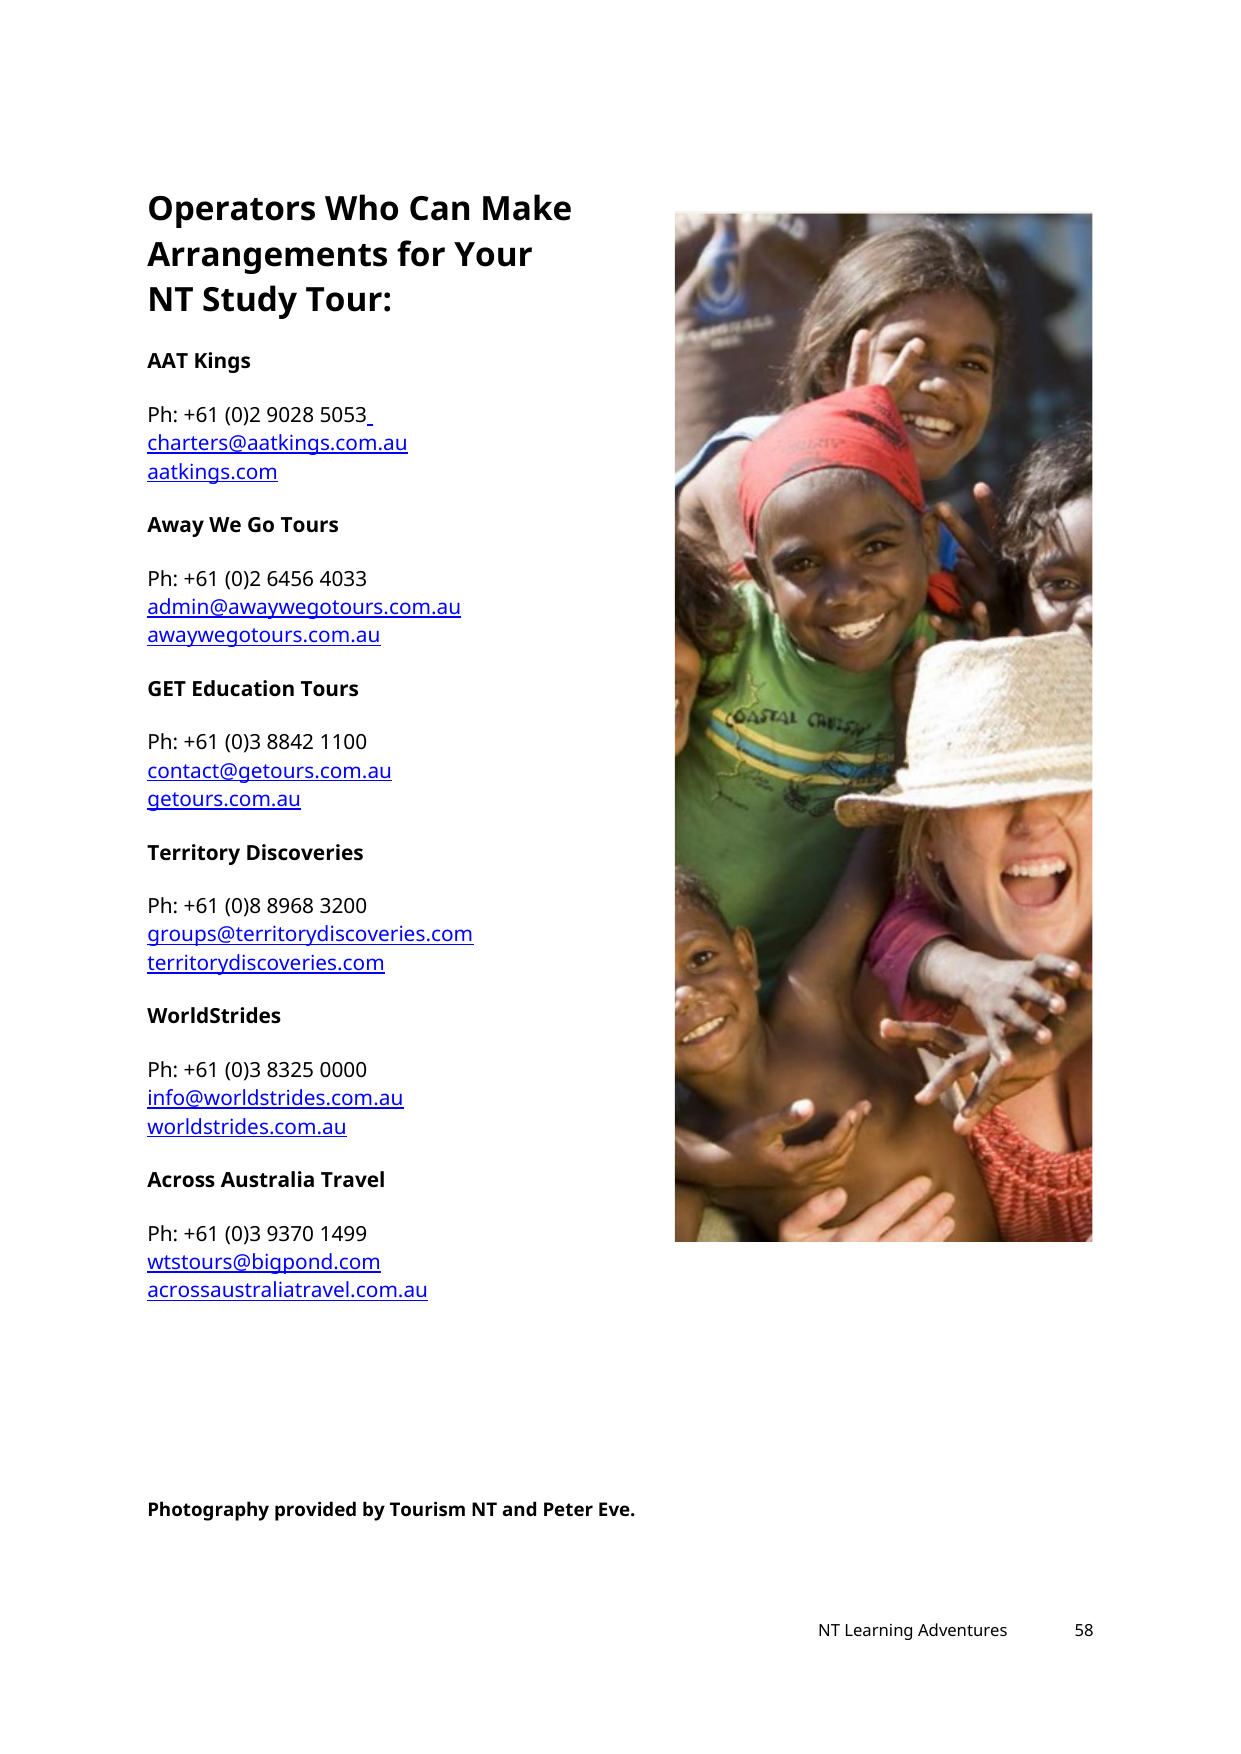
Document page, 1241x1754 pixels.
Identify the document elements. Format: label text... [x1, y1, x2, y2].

text Ph: +61 (0)3 8842 1100 contact@getours.com.au getours.com.au [147, 727, 673, 813]
text Ph: +61 (0)8 8968 3200 groups@territorydiscoveries.com territorydiscoveries.com [147, 891, 673, 976]
text AAT Kings [147, 346, 673, 375]
text Ph: +61 (0)2 9028 5053 charters@aatkings.com.au aatkings.com [147, 400, 673, 485]
text Ph: +61 (0)2 6456 4033 admin@awaywegotours.com.au awaywegotours.com.au [147, 564, 673, 649]
subtitle Operators Who Can Make Arrangements for Your NT Study Tour: [147, 185, 1093, 321]
text Away We Go Tours [147, 510, 673, 539]
text GET Education Tours [147, 674, 673, 702]
text WorldStrides [147, 1001, 673, 1030]
text Photography provided by Tourism NT and Peter Eve. [147, 1382, 1093, 1522]
text Territory Discoveries [147, 838, 673, 866]
text Across Australia Travel [147, 1165, 673, 1194]
text Ph: +61 (0)3 8325 0000 info@worldstrides.com.au worldstrides.com.au [147, 1055, 673, 1140]
picture [673, 211, 1092, 1240]
text Ph: +61 (0)3 9370 1499 wtstours@bigpond.com acrossaustraliatravel.com.au [147, 1219, 1093, 1304]
